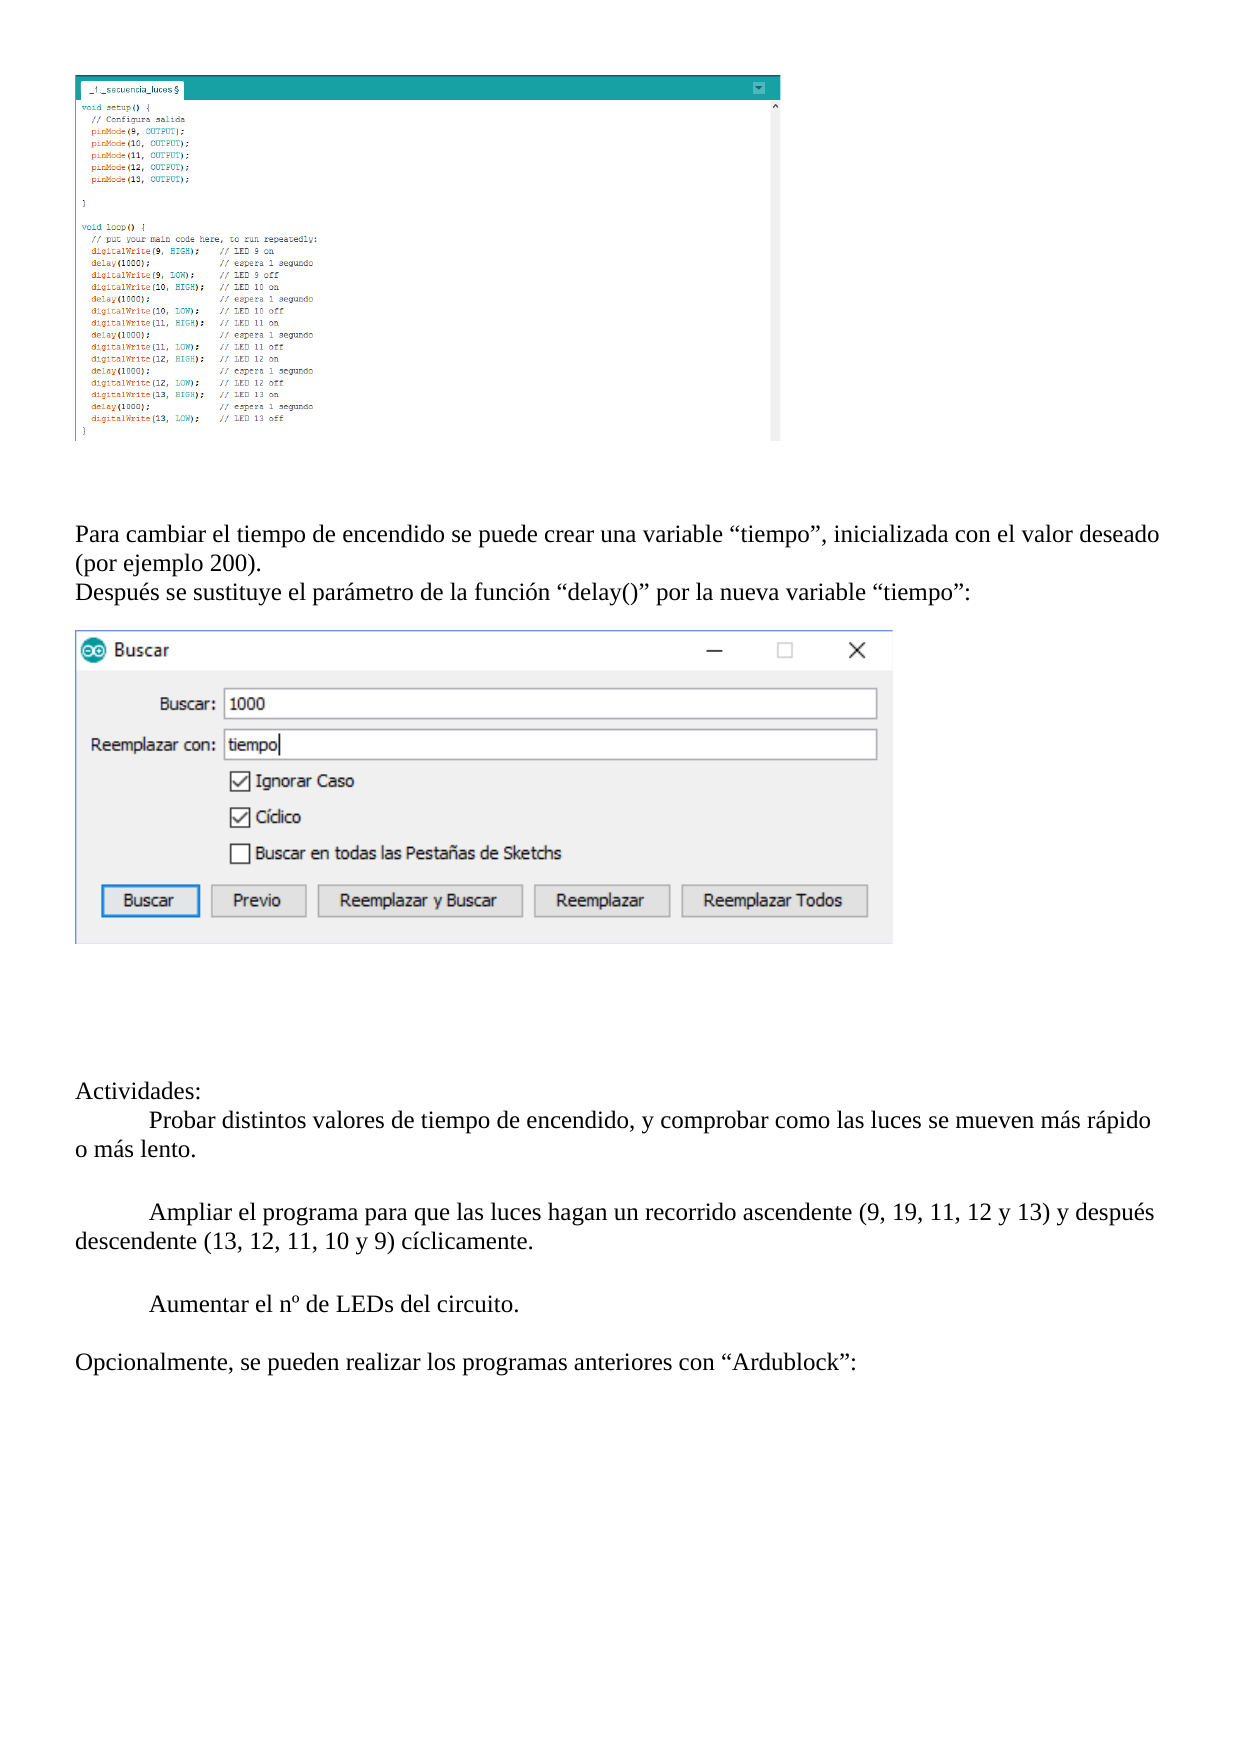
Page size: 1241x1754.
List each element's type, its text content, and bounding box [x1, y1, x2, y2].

text Para cambiar el tiempo de encendido se puede crear una variable “tiempo”, inicializada con el valor deseado (por ejemplo 200). [75, 519, 1165, 577]
list Probar distintos valores de tiempo de encendido, y comprobar como las luces se mueven más rápido o más lento. [75, 1105, 1165, 1162]
text Después se sustituye el parámetro de la función “delay()” por la nueva variable “tiempo”: [75, 577, 1165, 606]
list Aumentar el nº de LEDs del circuito. [75, 1289, 1165, 1318]
text Opcionalmente, se pueden realizar los programas anteriores con “Ardublock”: [75, 1347, 1165, 1376]
list Ampliar el programa para que las luces hagan un recorrido ascendente (9, 19, 11, 12 y 13) y después descendente (13, 12, 11, 10 y 9) cíclicamente. [75, 1197, 1165, 1255]
text Actividades: [75, 1076, 1165, 1105]
